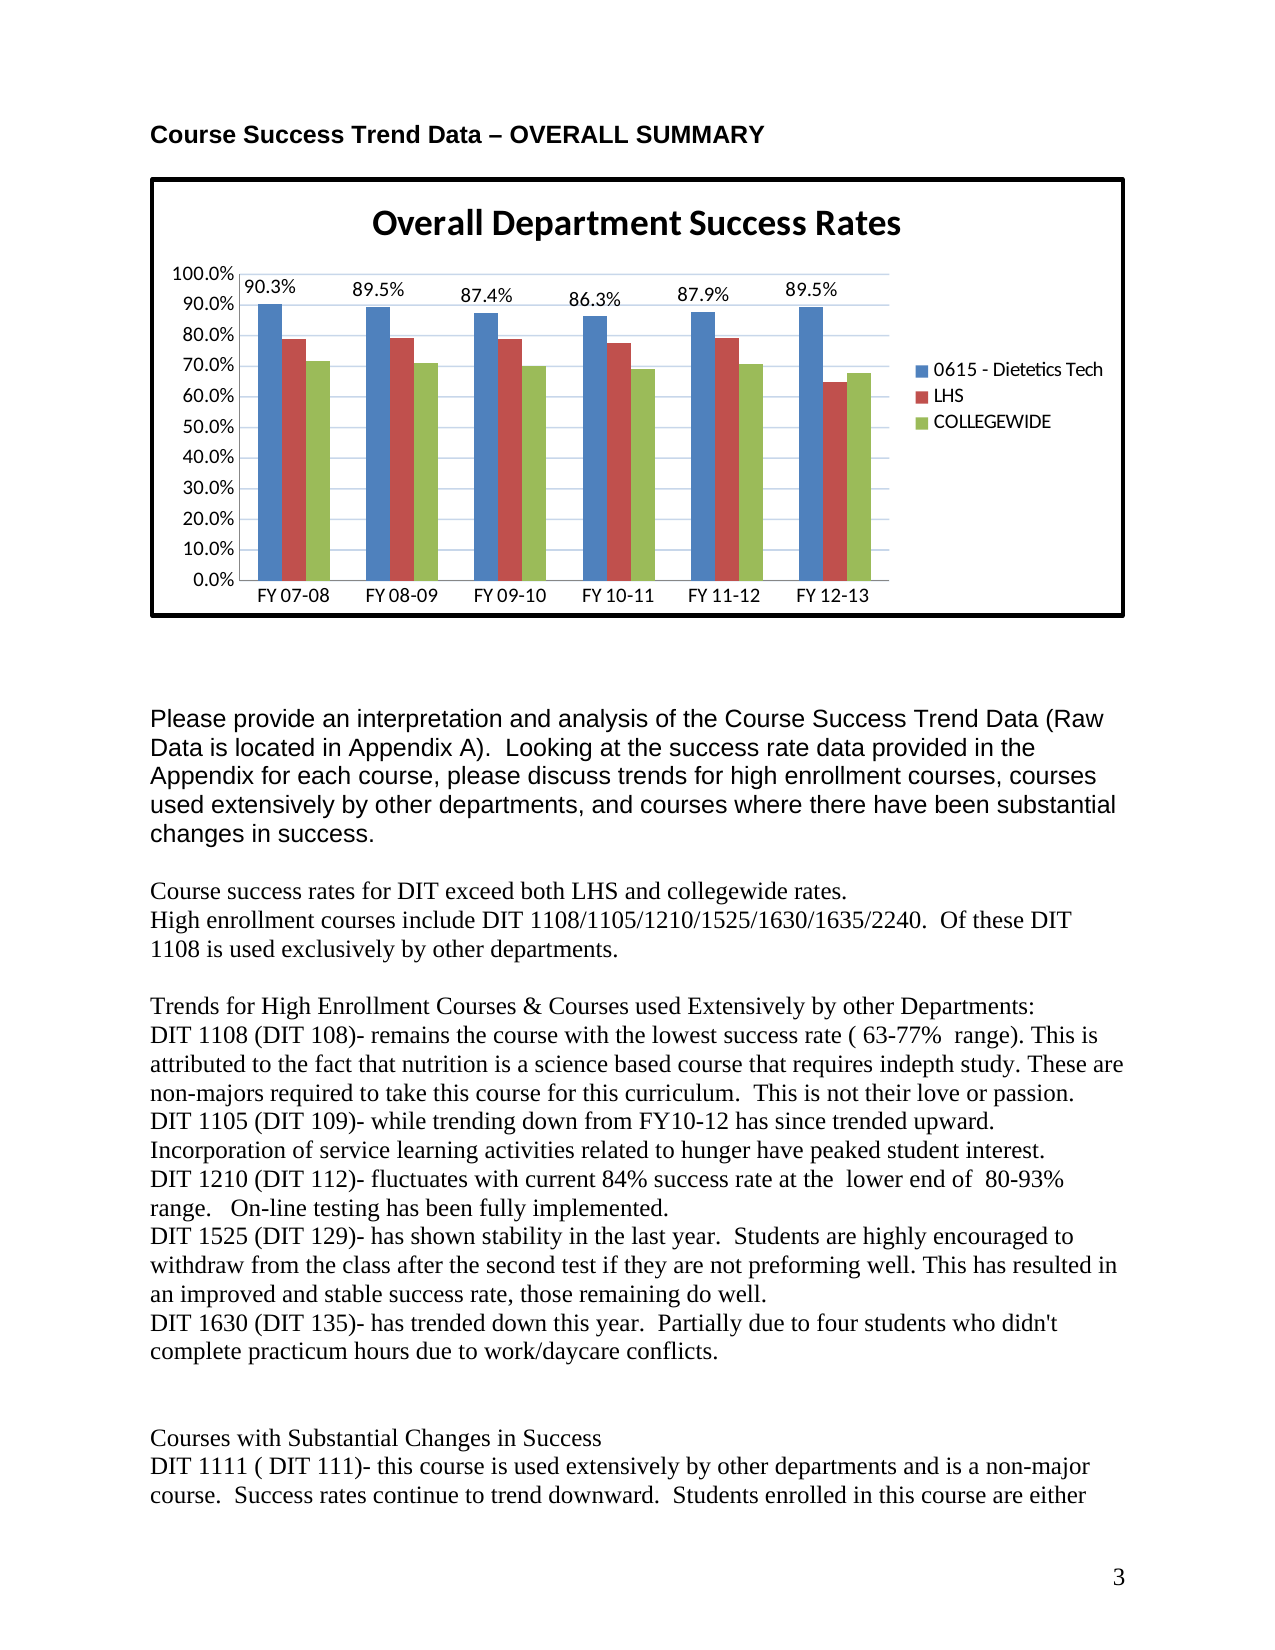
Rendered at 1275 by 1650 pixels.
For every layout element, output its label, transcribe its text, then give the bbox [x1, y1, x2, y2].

text DIT 1630 (DIT 135)- has trended down this year. Partially due to four students who didn't complete practicum hours due to work/daycare conflicts. [150, 1308, 1125, 1365]
text Courses with Substantial Changes in Success [150, 1423, 1125, 1451]
text DIT 1108 (DIT 108)- remains the course with the lowest success rate ( 63-77% range). This is attributed to the fact that nutrition is a science based course that requires indepth study. These are non-majors required to take this course for this curriculum. This is not their love or passion. [150, 1020, 1125, 1106]
text Course Success Trend Data – OVERALL SUMMARY [150, 120, 1125, 149]
text DIT 1105 (DIT 109)- while trending down from FY10-12 has since trended upward. Incorporation of service learning activities related to hunger have peaked student interest. [150, 1106, 1125, 1164]
text Please provide an interpretation and analysis of the Course Success Trend Data (Raw Data is located in Appendix A). Looking at the success rate data provided in the Appendix for each course, please discuss trends for high enrollment courses, courses used extensively by other departments, and courses where there have been substantial changes in success. [150, 704, 1125, 848]
text DIT 1210 (DIT 112)- fluctuates with current 84% success rate at the lower end of 80-93% range. On-line testing has been fully implemented. [150, 1164, 1125, 1221]
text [150, 1451, 1125, 1509]
text DIT 1525 (DIT 129)- has shown stability in the last year. Students are highly encouraged to withdraw from the class after the second test if they are not preforming well. This has resulted in an improved and stable success rate, those remaining do well. [150, 1221, 1125, 1308]
text Course success rates for DIT exceed both LHS and collegewide rates. [150, 876, 1125, 905]
text High enrollment courses include DIT 1108/1105/1210/1525/1630/1635/2240. Of these DIT 1108 is used exclusively by other departments. [150, 905, 1125, 963]
text Trends for High Enrollment Courses & Courses used Extensively by other Departments: [150, 991, 1125, 1020]
